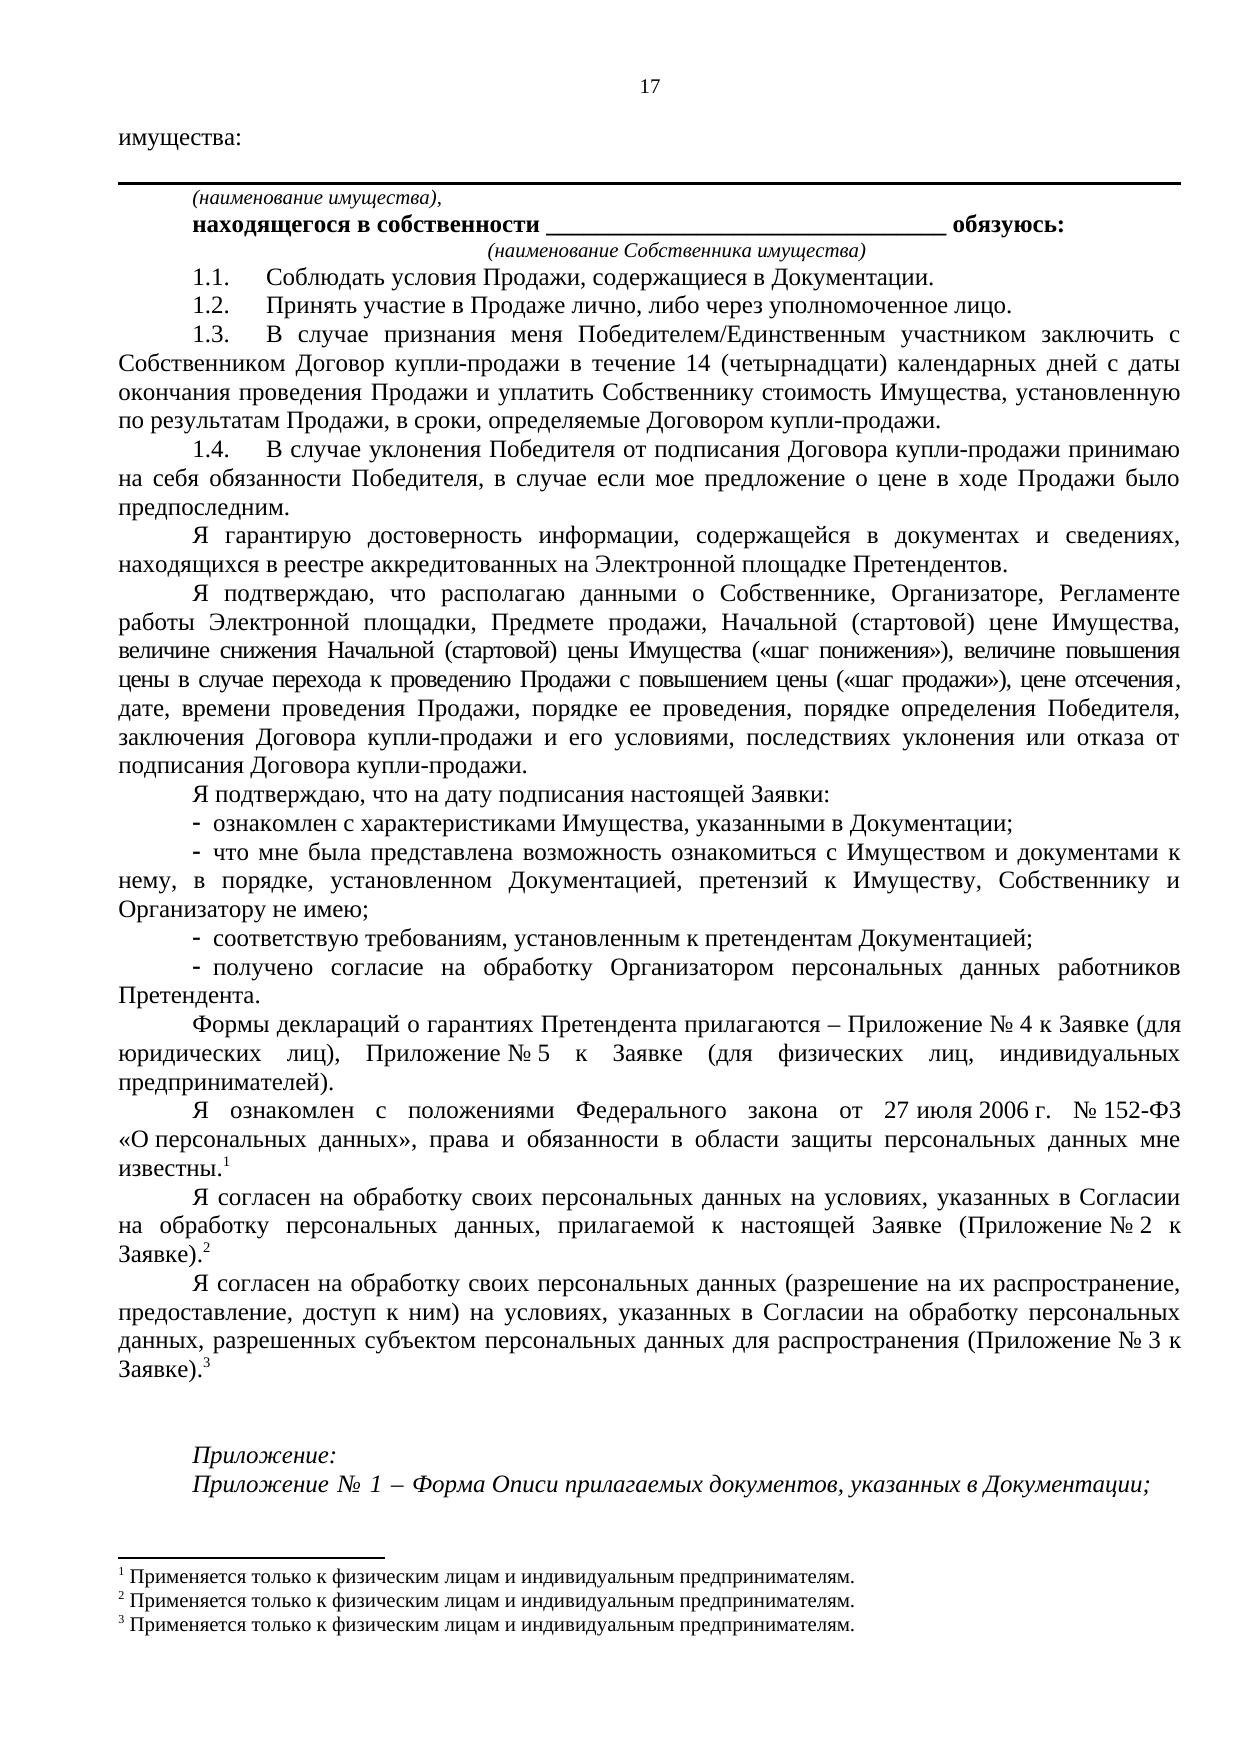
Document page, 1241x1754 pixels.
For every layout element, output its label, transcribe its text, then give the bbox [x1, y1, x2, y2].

text Приложение: [118, 1440, 1181, 1469]
list получено согласие на обработку Организатором персональных данных работников Претендента. [118, 952, 1181, 1009]
text Я подтверждаю, что располагаю данными о Собственнике, Организаторе, Регламенте работы Электронной площадки, Предмете продажи, Начальной (стартовой) цене Имущества, величине снижения Начальной (стартовой) цены Имущества («шаг понижения»), величине повышения цены в случае перехода к проведению Продажи с повышением цены («шаг продажи»), цене отсечения, дате, времени проведения Продажи, порядке ее проведения, порядке определения Победителя, заключения Договора купли-продажи и его условиями, последствиях уклонения или отказа от подписания Договора купли-продажи. [118, 578, 1181, 779]
text Я ознакомлен с положениями Федерального закона от 27 июля 2006 г. № 152-ФЗ «О персональных данных», права и обязанности в области защиты персональных данных мне известны. [118, 1095, 1181, 1182]
text Я согласен на обработку своих персональных данных на условиях, указанных в Согласии на обработку персональных данных, прилагаемой к настоящей Заявке (Приложение № 2 к Заявке). [118, 1182, 1181, 1268]
list соответствую требованиям, установленным к претендентам Документацией; [118, 923, 1181, 952]
list что мне была представлена возможность ознакомиться с Имуществом и документами к нему, в порядке, установленном Документацией, претензий к Имуществу, Собственнику и Организатору не имею; [118, 837, 1181, 923]
text (наименование имущества), [118, 185, 1181, 209]
list Принять участие в Продаже лично, либо через уполномоченное лицо. [118, 290, 1181, 319]
text Я подтверждаю, что на дату подписания настоящей Заявки: [118, 779, 1181, 808]
text Я гарантирую достоверность информации, содержащейся в документах и сведениях, находящихся в реестре аккредитованных на Электронной площадке Претендентов. [118, 520, 1181, 578]
list В случае признания меня Победителем/Единственным участником заключить с Собственником Договор купли-продажи в течение 14 (четырнадцати) календарных дней с даты окончания проведения Продажи и уплатить Собственнику стоимость Имущества, установленную по результатам Продажи, в сроки, определяемые Договором купли-продажи. [118, 319, 1181, 434]
text Формы деклараций о гарантиях Претендента прилагаются – Приложение № 4 к Заявке (для юридических лиц), Приложение № 5 к Заявке (для физических лиц, индивидуальных предпринимателей). [118, 1009, 1181, 1095]
list В случае уклонения Победителя от подписания Договора купли-продажи принимаю на себя обязанности Победителя, в случае если мое предложение о цене в ходе Продажи было предпоследним. [118, 434, 1181, 520]
text Я согласен на обработку своих персональных данных (разрешение на их распространение, предоставление, доступ к ним) на условиях, указанных в Согласии на обработку персональных данных, разрешенных субъектом персональных данных для распространения (Приложение № 3 к Заявке). [118, 1268, 1181, 1383]
text Приложение № 1 – Форма Описи прилагаемых документов, указанных в Документации; [118, 1469, 1181, 1498]
list Соблюдать условия Продажи, содержащиеся в Документации. [118, 262, 1181, 290]
text (наименование Собственника имущества) [118, 237, 1181, 262]
list ознакомлен с характеристиками Имущества, указанными в Документации; [118, 808, 1181, 837]
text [118, 122, 1181, 151]
text находящегося в собственности ________________________________ обязуюсь: [118, 209, 1181, 237]
